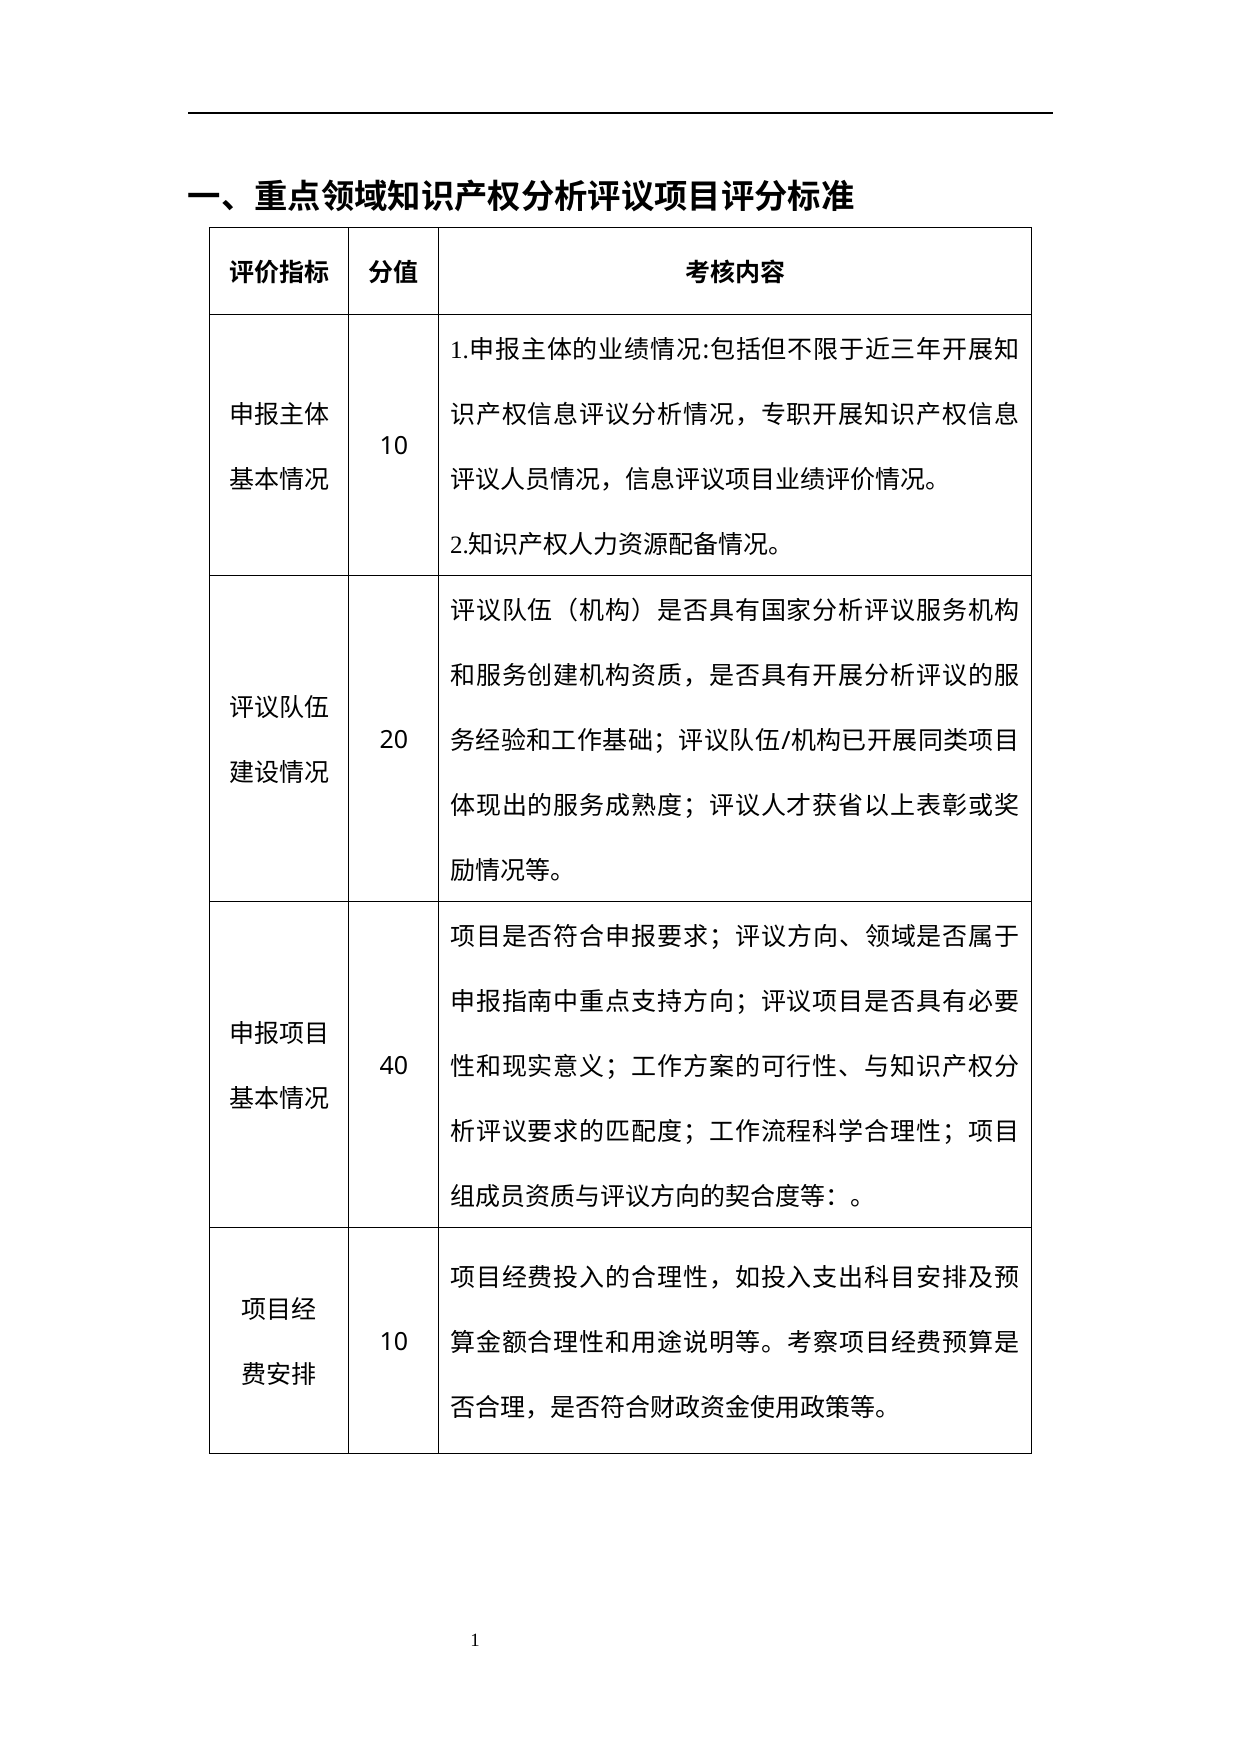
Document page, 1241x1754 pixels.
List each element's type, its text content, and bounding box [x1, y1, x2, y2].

table_cell 40 [349, 902, 438, 1227]
table_cell 10 [349, 315, 438, 575]
table_cell 项目是否符合申报要求；评议方向、领域是否属于申报指南中重点支持方向；评议项目是否具有必要性和现实意义；工作方案的可行性、与知识产权分析评议要求的匹配度；工作流程科学合理性；项目组成员资质与评议方向的契合度等：。 [439, 902, 1031, 1227]
table_cell 10 [349, 1228, 438, 1452]
table_header 考核内容 [439, 228, 1031, 314]
table_cell 申报项目 基本情况 [210, 902, 348, 1227]
table_header 分值 [349, 228, 438, 314]
table_cell 1.申报主体的业绩情况:包括但不限于近三年开展知识产权信息评议分析情况，专职开展知识产权信息评议人员情况，信息评议项目业绩评价情况。 2.知识产权人力资源配备情况。 [439, 315, 1031, 575]
table_cell 项目经 费安排 [210, 1228, 348, 1452]
table_cell 项目经费投入的合理性，如投入支出科目安排及预算金额合理性和用途说明等。考察项目经费预算是否合理，是否符合财政资金使用政策等。 [439, 1228, 1031, 1452]
table_cell 评议队伍 建设情况 [210, 576, 348, 901]
table_cell 评议队伍（机构）是否具有国家分析评议服务机构和服务创建机构资质，是否具有开展分析评议的服务经验和工作基础；评议队伍/机构已开展同类项目体现出的服务成熟度；评议人才获省以上表彰或奖励情况等。 [439, 576, 1031, 901]
text 一、重点领域知识产权分析评议项目评分标准 [187, 162, 1053, 227]
table_header 评价指标 [210, 228, 348, 314]
table_cell 申报主体 基本情况 [210, 315, 348, 575]
table_cell 20 [349, 576, 438, 901]
